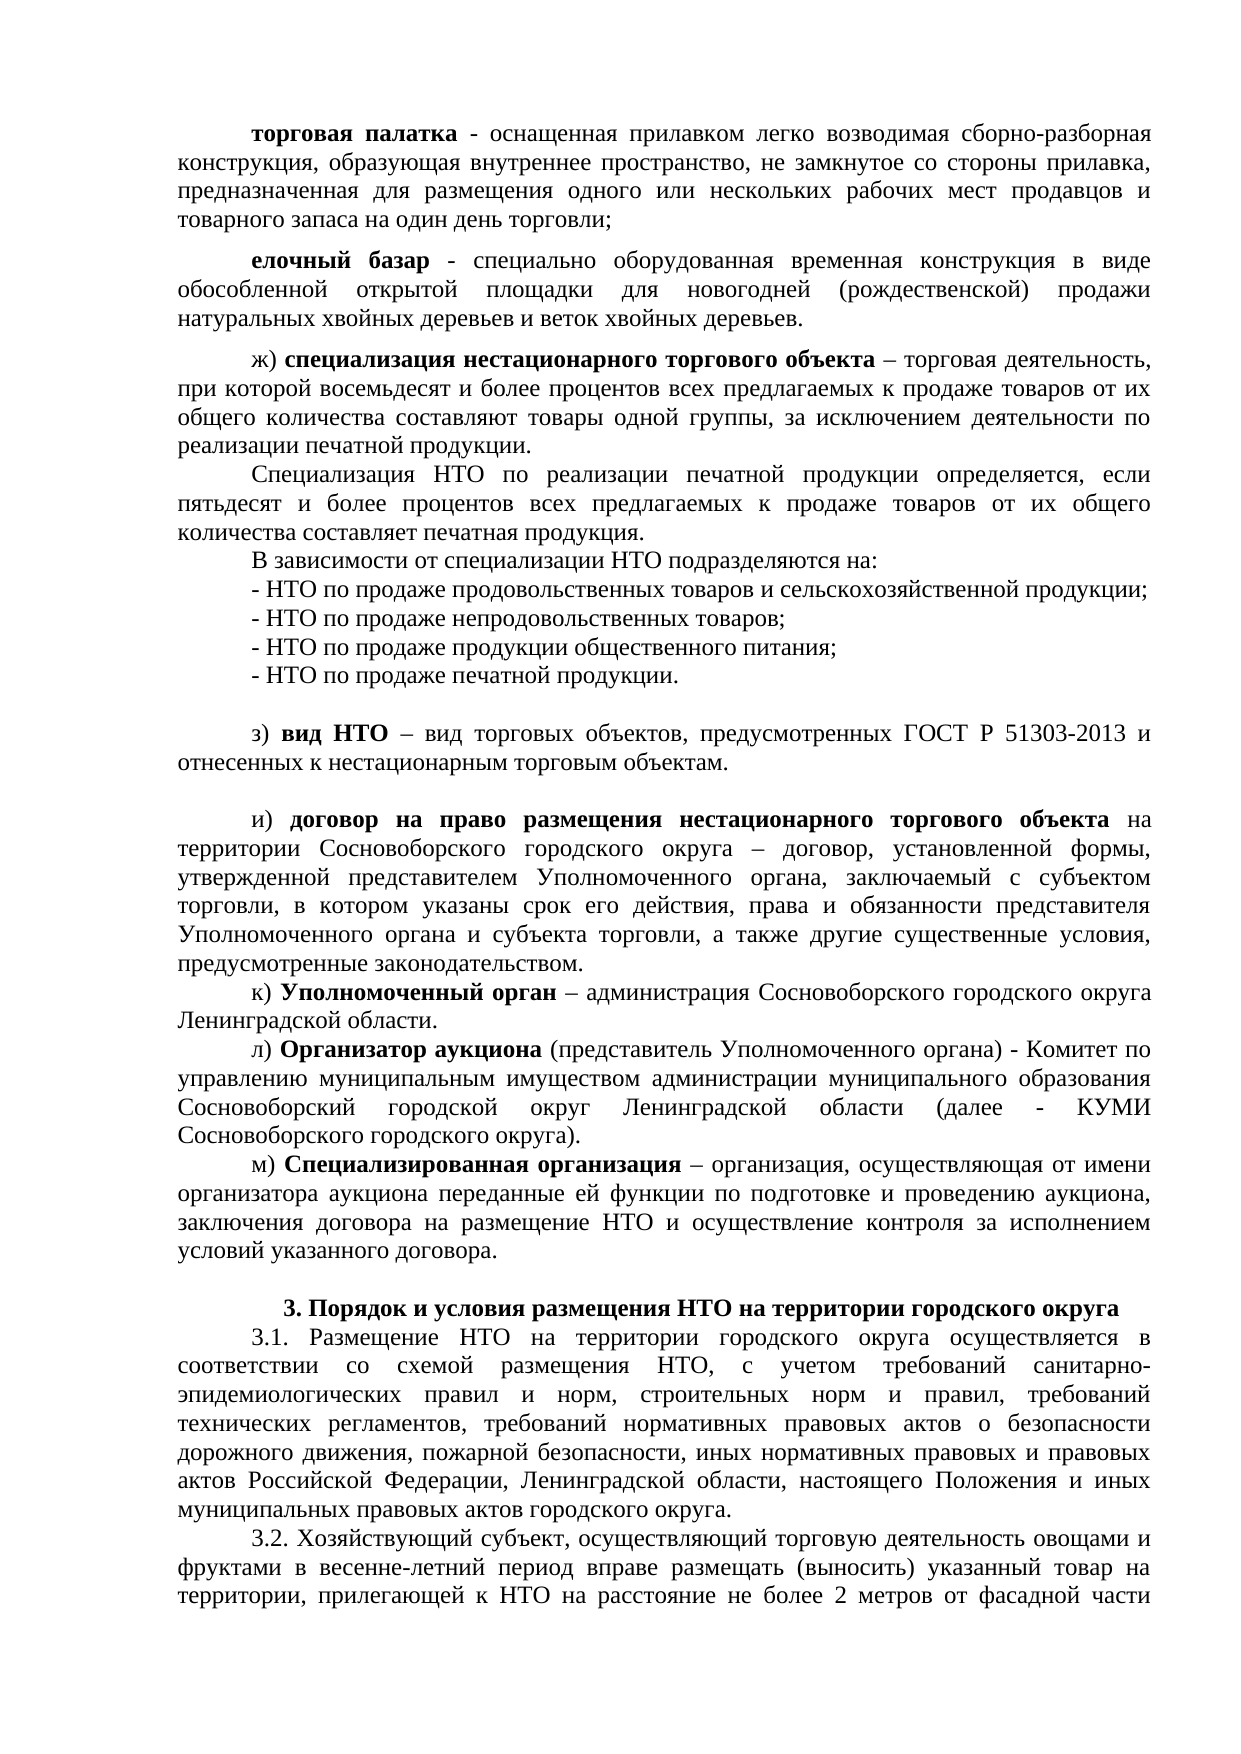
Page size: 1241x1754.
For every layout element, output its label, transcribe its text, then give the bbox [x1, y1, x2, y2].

text ж) специализация нестационарного торгового объекта – торговая деятельность, при которой восемьдесят и более процентов всех предлагаемых к продаже товаров от их общего количества составляют товары одной группы, за исключением деятельности по реализации печатной продукции. [177, 344, 1152, 459]
text и) договор на право размещения нестационарного торгового объекта на территории Сосновоборского городского округа – договор, установленной формы, утвержденной представителем Уполномоченного органа, заключаемый с субъектом торговли, в котором указаны срок его действия, права и обязанности представителя Уполномоченного органа и субъекта торговли, а также другие существенные условия, предусмотренные законодательством. [177, 804, 1152, 977]
text з) вид НТО – вид торговых объектов, предусмотренных ГОСТ Р 51303-2013 и отнесенных к нестационарным торговым объектам. [177, 718, 1152, 776]
text елочный базар - специально оборудованная временная конструкция в виде обособленной открытой площадки для новогодней (рождественской) продажи натуральных хвойных деревьев и веток хвойных деревьев. [177, 246, 1152, 332]
text В зависимости от специализации НТО подразделяются на: [177, 546, 1152, 574]
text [177, 1523, 1152, 1609]
text - НТО по продаже продукции общественного питания; [177, 632, 1152, 661]
text торговая палатка - оснащенная прилавком легко возводимая сборно-разборная конструкция, образующая внутреннее пространство, не замкнутое со стороны прилавка, предназначенная для размещения одного или нескольких рабочих мест продавцов и товарного запаса на один день торговли; [177, 118, 1152, 233]
text - НТО по продаже непродовольственных товаров; [177, 603, 1152, 632]
text л) Организатор аукциона (представитель Уполномоченного органа) - Комитет по управлению муниципальным имуществом администрации муниципального образования Сосновоборский городской округ Ленинградской области (далее - КУМИ Сосновоборского городского округа). [177, 1034, 1152, 1149]
text к) Уполномоченный орган – администрация Сосновоборского городского округа Ленинградской области. [177, 977, 1152, 1034]
text - НТО по продаже печатной продукции. [177, 661, 1152, 689]
text - НТО по продаже продовольственных товаров и сельскохозяйственной продукции; [177, 574, 1152, 603]
text Специализация НТО по реализации печатной продукции определяется, если пятьдесят и более процентов всех предлагаемых к продаже товаров от их общего количества составляет печатная продукция. [177, 459, 1152, 546]
text м) Специализированная организация – организация, осуществляющая от имени организатора аукциона переданные ей функции по подготовке и проведению аукциона, заключения договора на размещение НТО и осуществление контроля за исполнением условий указанного договора. [177, 1149, 1152, 1264]
text 3. Порядок и условия размещения НТО на территории городского округа [251, 1293, 1152, 1322]
text 3.1. Размещение НТО на территории городского округа осуществляется в соответствии со схемой размещения НТО, с учетом требований санитарно-эпидемиологических правил и норм, строительных норм и правил, требований технических регламентов, требований нормативных правовых актов о безопасности дорожного движения, пожарной безопасности, иных нормативных правовых и правовых актов Российской Федерации, Ленинградской области, настоящего Положения и иных муниципальных правовых актов городского округа. [177, 1322, 1152, 1523]
